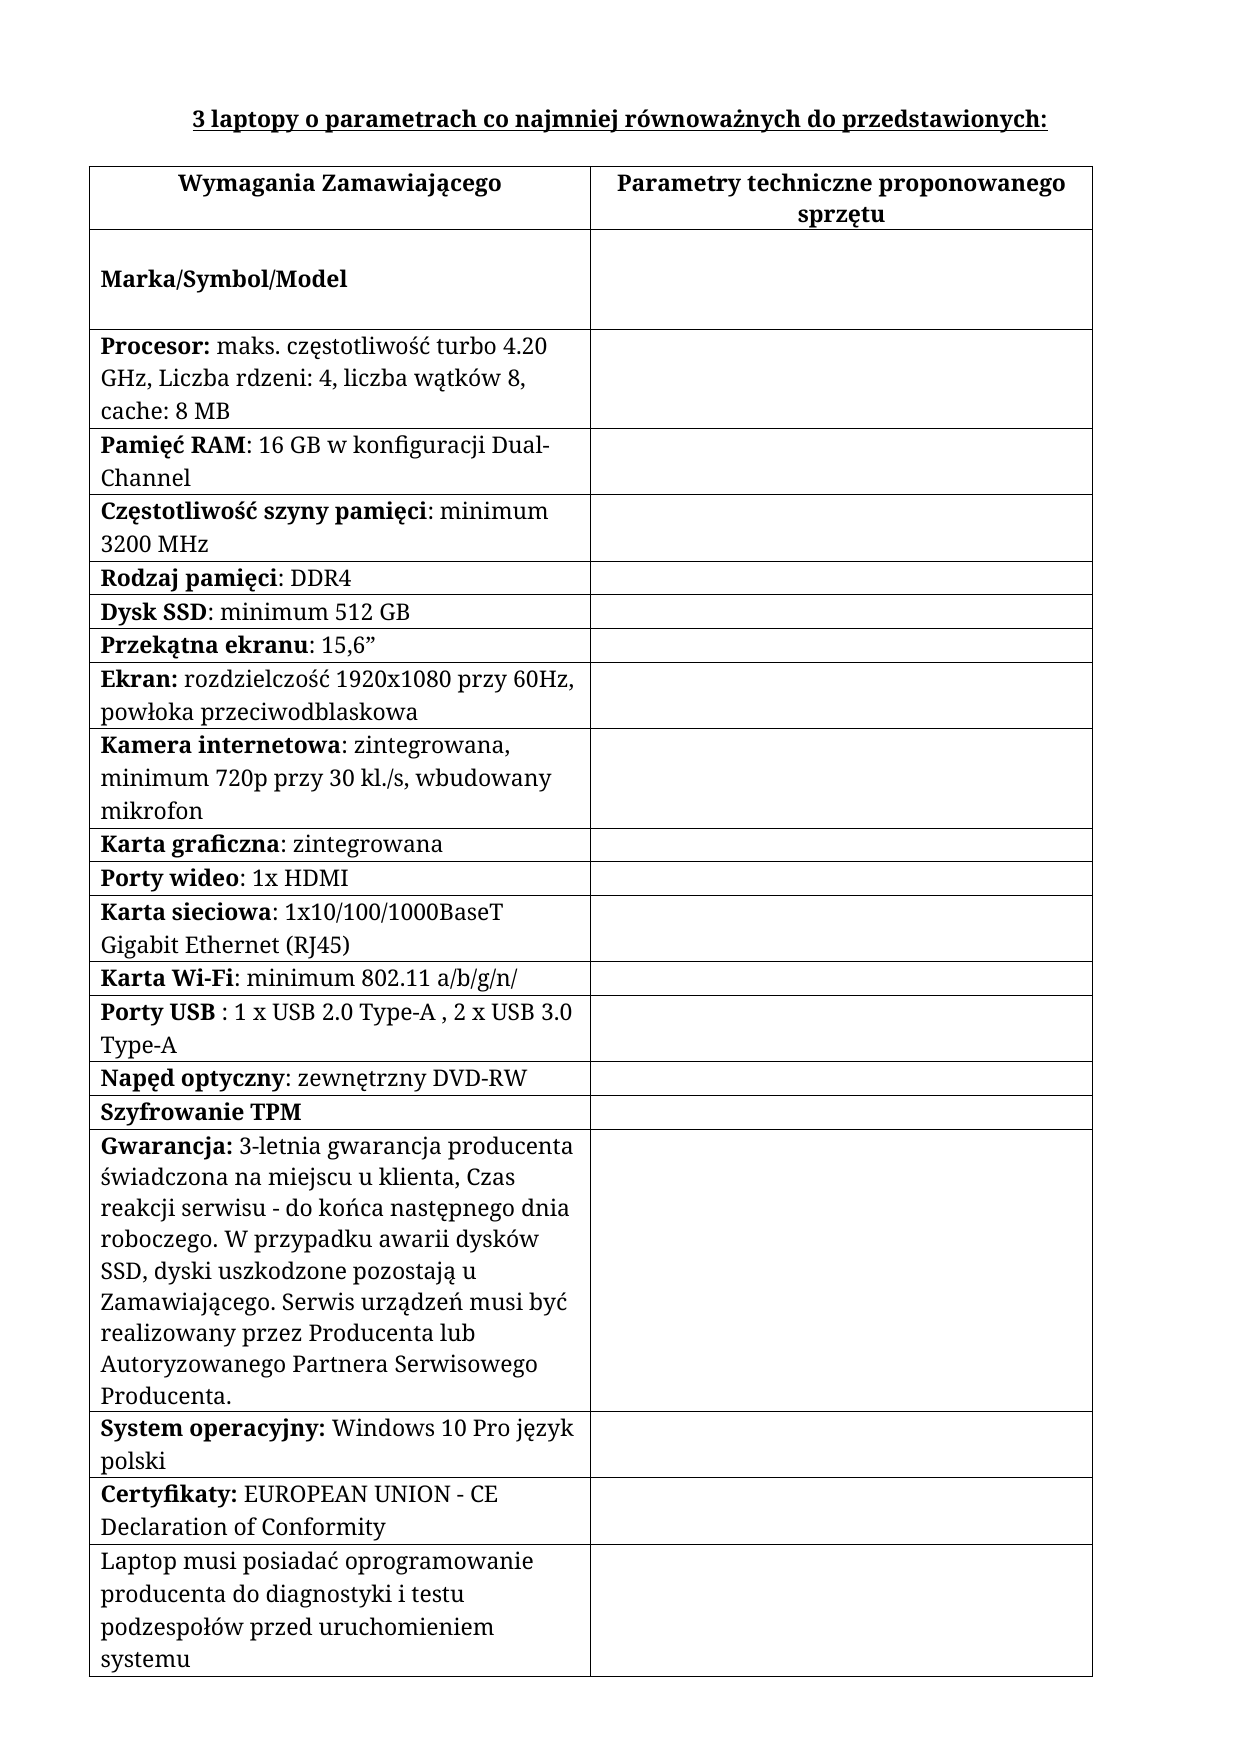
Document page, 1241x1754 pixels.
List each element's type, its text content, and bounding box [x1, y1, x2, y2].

table_cell Marka/Symbol/Model [90, 230, 590, 328]
table_cell [591, 1412, 1092, 1477]
table_cell [591, 1130, 1092, 1411]
table_cell [591, 429, 1092, 494]
table_cell Częstotliwość szyny pamięci: minimum 3200 MHz [90, 495, 590, 561]
table_cell [591, 230, 1092, 328]
table_cell [591, 829, 1092, 861]
table_cell Karta sieciowa: 1x10/100/1000BaseT Gigabit Ethernet (RJ45) [90, 896, 590, 961]
table_cell Kamera internetowa: zintegrowana, minimum 720p przy 30 kl./s, wbudowany mikrofon [90, 729, 590, 827]
table_cell Napęd optyczny: zewnętrzny DVD-RW [90, 1062, 590, 1095]
table_cell [591, 1062, 1092, 1095]
table_cell Certyfikaty: EUROPEAN UNION - CE Declaration of Conformity [90, 1478, 590, 1544]
table_cell [591, 495, 1092, 561]
table_cell Gwarancja: 3-letnia gwarancja producenta świadczona na miejscu u klienta, Czas reakcji serwisu - do końca następnego dnia roboczego. W przypadku awarii dysków SSD, dyski uszkodzone pozostają u Zamawiającego. Serwis urządzeń musi być realizowany przez Producenta lub Autoryzowanego Partnera Serwisowego Producenta. [90, 1130, 590, 1411]
table_cell [591, 862, 1092, 895]
table_cell Ekran: rozdzielczość 1920x1080 przy 60Hz, powłoka przeciwodblaskowa [90, 663, 590, 728]
table_cell Pamięć RAM: 16 GB w konfiguracji Dual-Channel [90, 429, 590, 494]
table_cell Dysk SSD: minimum 512 GB [90, 595, 590, 628]
table_cell Porty wideo: 1x HDMI [90, 862, 590, 895]
table_cell [591, 595, 1092, 628]
table_cell Szyfrowanie TPM [90, 1096, 590, 1128]
table_cell [591, 1545, 1092, 1676]
table_cell System operacyjny: Windows 10 Pro język polski [90, 1412, 590, 1477]
table_cell [591, 1478, 1092, 1544]
table_cell [591, 896, 1092, 961]
table_cell [591, 562, 1092, 594]
table_cell [591, 330, 1092, 428]
table_cell [591, 629, 1092, 662]
table_cell Laptop musi posiadać oprogramowanie producenta do diagnostyki i testu podzespołów przed uruchomieniem systemu [90, 1545, 590, 1676]
table_cell [591, 996, 1092, 1061]
table_cell [591, 962, 1092, 995]
table_cell Procesor: maks. częstotliwość turbo 4.20 GHz, Liczba rdzeni: 4, liczba wątków 8, cache: 8 MB [90, 330, 590, 428]
table_cell Karta Wi-Fi: minimum 802.11 a/b/g/n/ [90, 962, 590, 995]
table_header Parametry techniczne proponowanego sprzętu [591, 167, 1092, 229]
table_cell [591, 729, 1092, 827]
table_cell Karta graficzna: zintegrowana [90, 829, 590, 861]
table_cell Rodzaj pamięci: DDR4 [90, 562, 590, 594]
text 3 laptopy o parametrach co najmniej równoważnych do przedstawionych: [89, 103, 1152, 134]
table_cell [591, 1096, 1092, 1128]
table_cell [591, 663, 1092, 728]
table_cell Przekątna ekranu: 15,6” [90, 629, 590, 662]
table_header Wymagania Zamawiającego [90, 167, 590, 229]
table_cell Porty USB : 1 x USB 2.0 Type-A , 2 x USB 3.0 Type-A [90, 996, 590, 1061]
